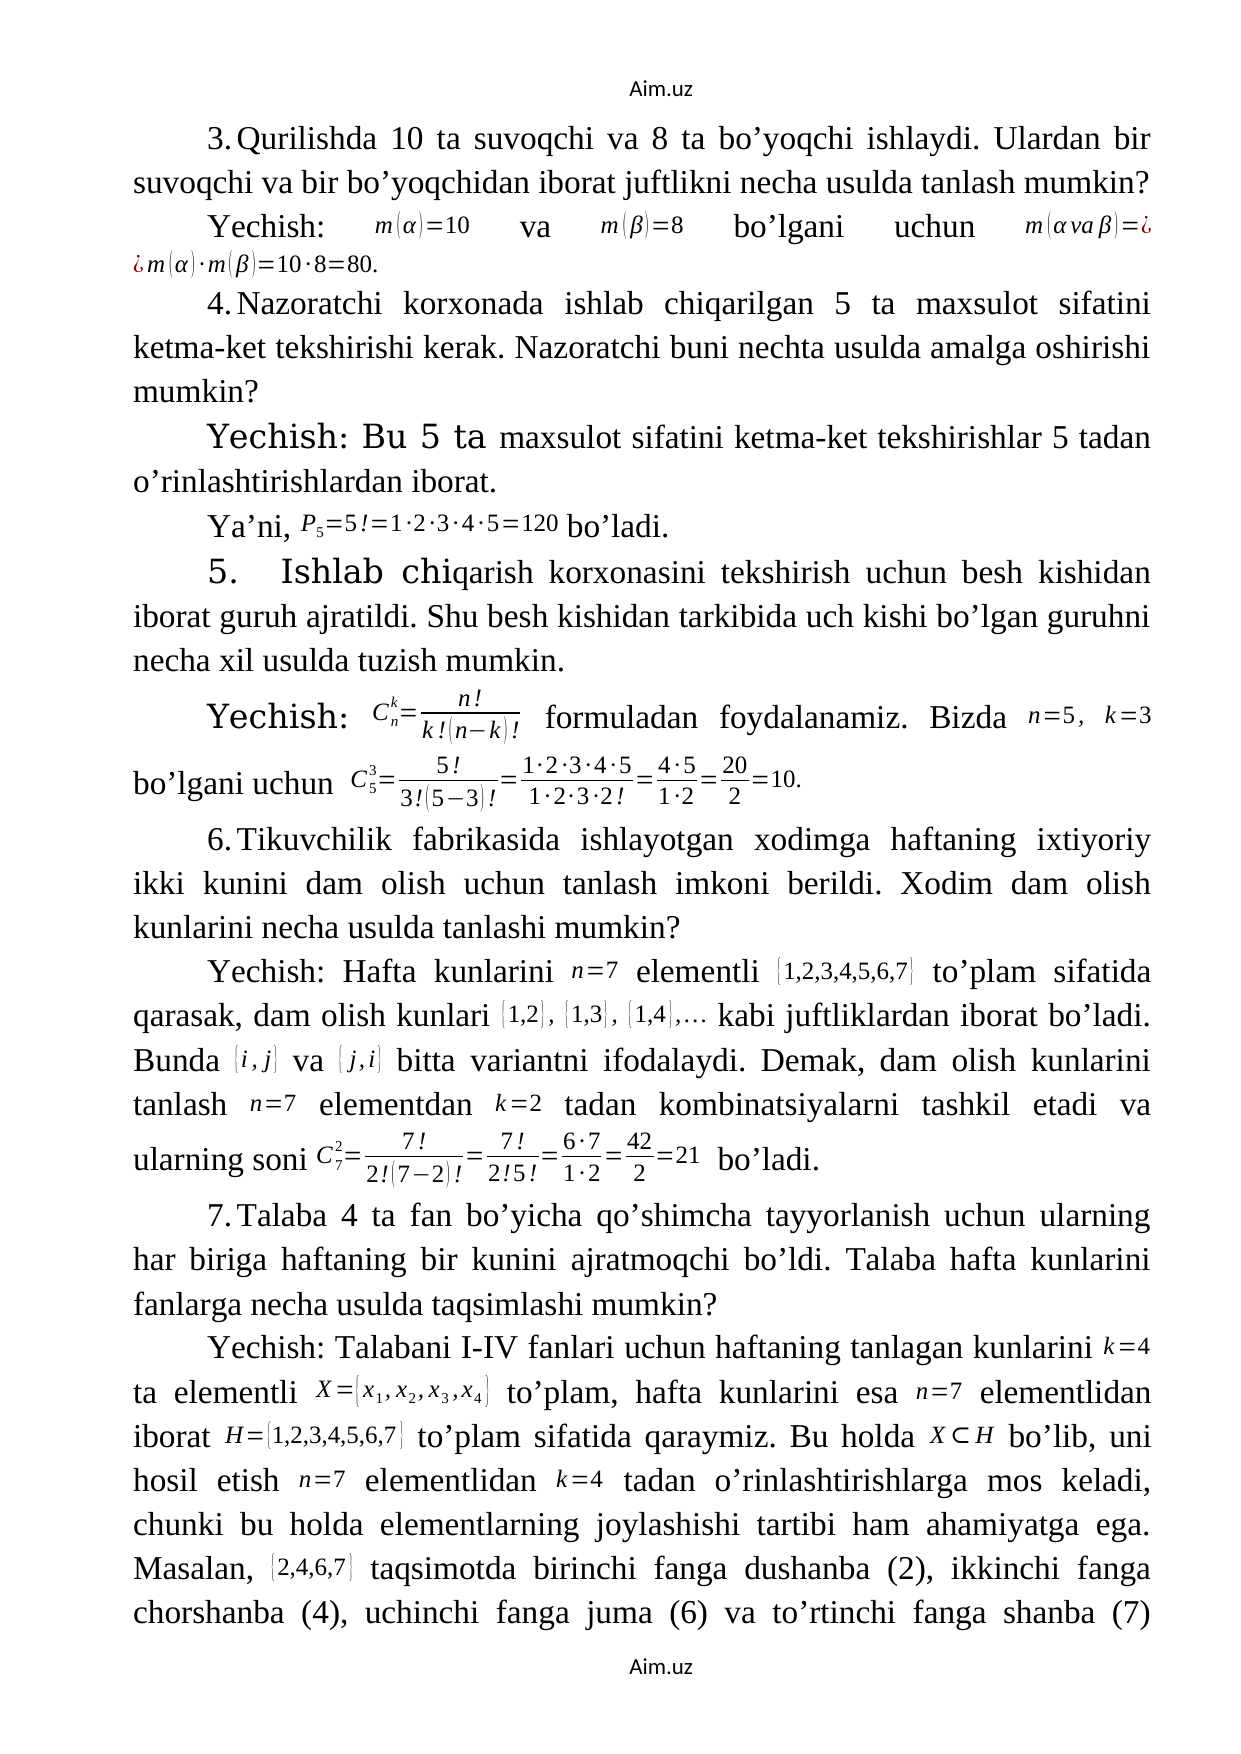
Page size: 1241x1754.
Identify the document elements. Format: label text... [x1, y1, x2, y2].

list Ishlab chiqarish korxonasini tekshirish uchun besh kishidan iborat guruh ajratildi. Shu besh kishidan tarkibida uch kishi bo’lgan guruhni necha xil usulda tuzish mumkin. [133, 550, 1152, 678]
list Qurilishda 10 ta suvoqchi va 8 ta bo’yoqchi ishlaydi. Ulardan bir suvoqchi va bir bo’yoqchidan iborat juftlikni necha usulda tanlash mumkin? [133, 118, 1152, 201]
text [133, 1328, 1152, 1631]
list Tikuvchilik fabrikasida ishlayotgan xodimga haftaning ixtiyoriy ikki kunini dam olish uchun tanlash imkoni berildi. Xodim dam olish kunlarini necha usulda tanlashi mumkin? [133, 819, 1152, 946]
list Talaba 4 ta fan bo’yicha qo’shimcha tayyorlanish uchun ularning har biriga haftaning bir kunini ajratmoqchi bo’ldi. Talaba hafta kunlarini fanlarga necha usulda taqsimlashi mumkin? [133, 1196, 1152, 1322]
text Ya’ni, bo’ladi. [133, 506, 1152, 544]
text Yechish: va bo’lgani uchun [133, 206, 1152, 279]
text Yechish: Bu 5 ta maxsulot sifatini ketma-ket tekshirishlar 5 tadan o’rinlashtirishlardan iborat. [133, 416, 1152, 500]
text Yechish: Hafta kunlarini elementli to’plam sifatida qarasak, dam olish kunlari kabi juftliklardan iborat bo’ladi. Bunda va bitta variantni ifodalaydi. Demak, dam olish kunlarini tanlash elementdan tadan kombinatsiyalarni tashkil etadi va ularning soni bo’ladi. [133, 952, 1152, 1190]
list Nazoratchi korxonada ishlab chiqarilgan 5 ta maxsulot sifatini ketma-ket tekshirishi kerak. Nazoratchi buni nechta usulda amalga oshirishi mumkin? [133, 283, 1152, 410]
text Yechish: formuladan foydalanamiz. Bizda bo’lgani uchun [133, 684, 1152, 814]
